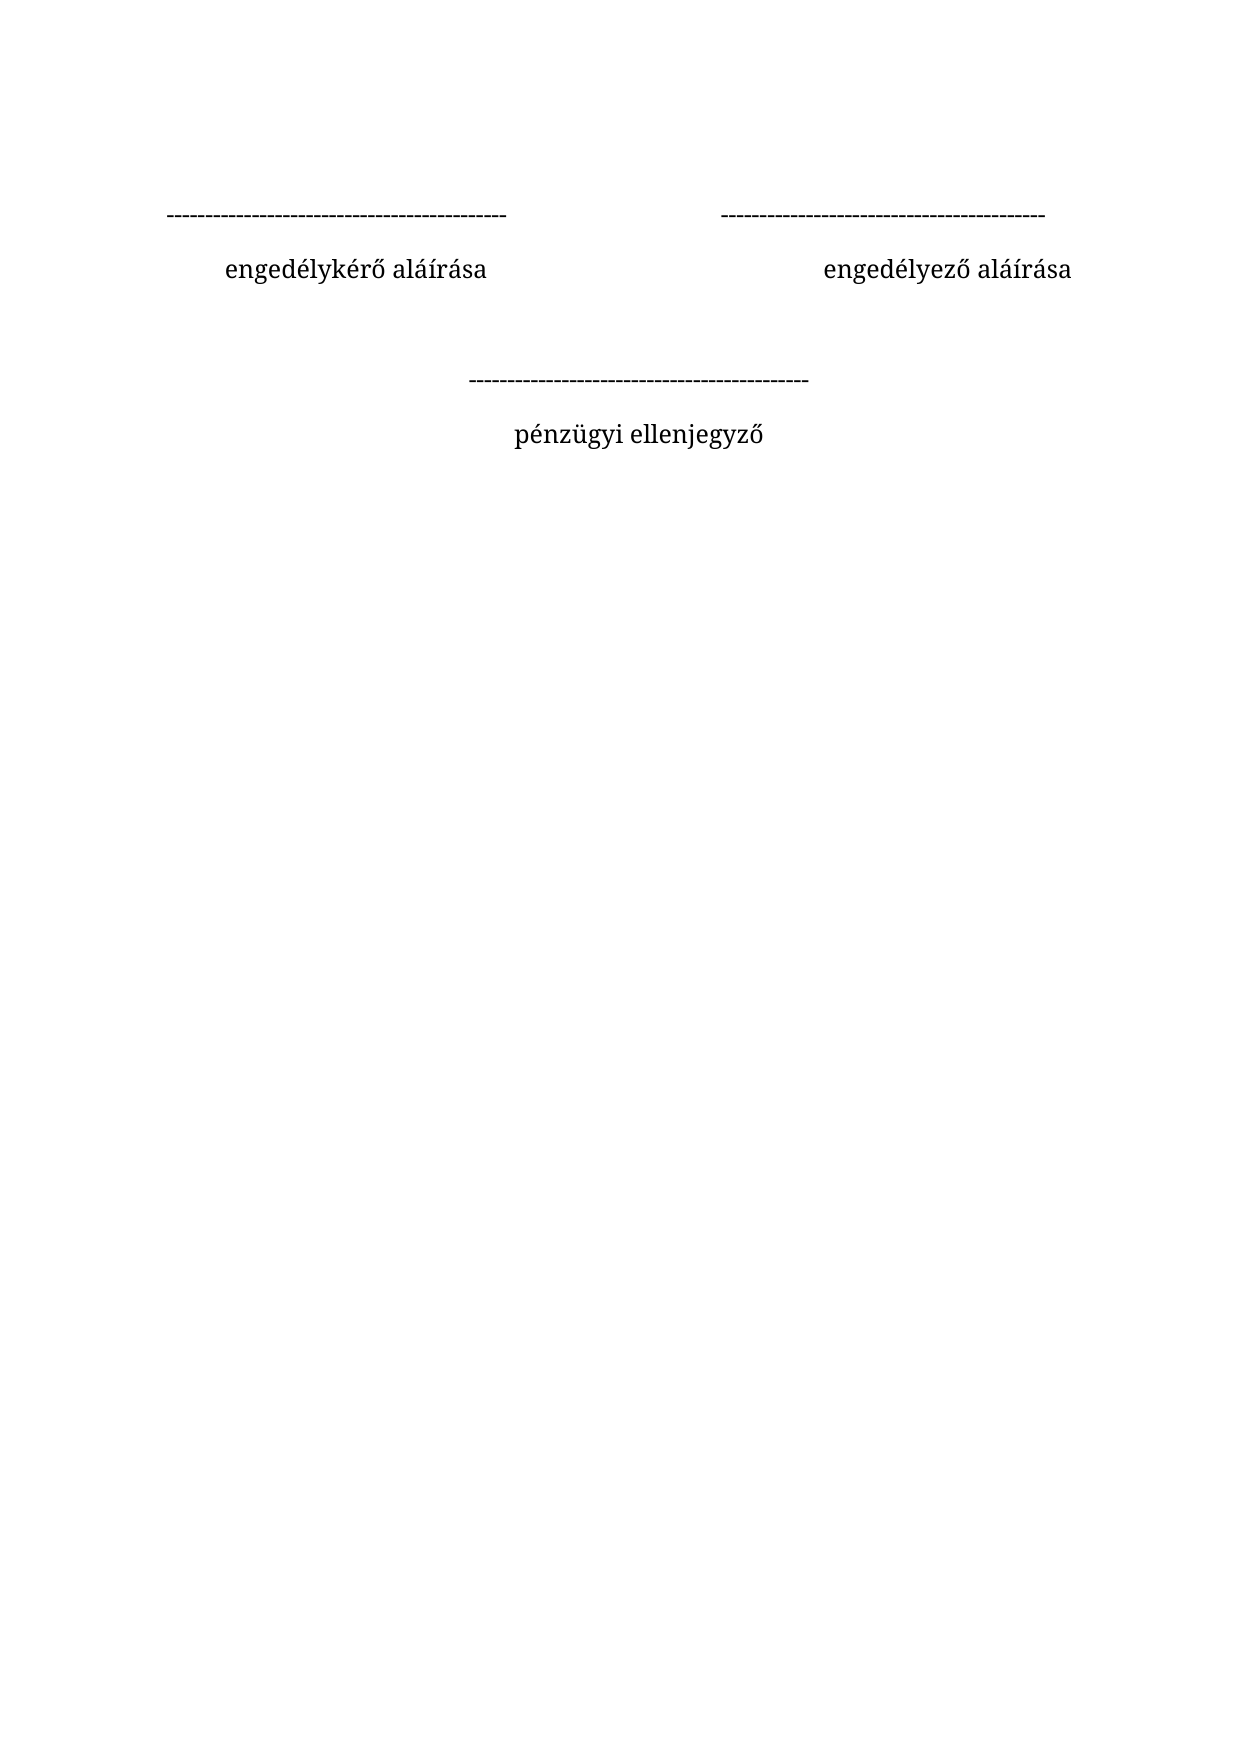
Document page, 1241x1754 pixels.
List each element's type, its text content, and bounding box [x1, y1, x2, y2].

text pénzügyi ellenjegyző [185, 417, 1093, 451]
text -------------------------------------------- [185, 362, 1093, 396]
text engedélykérő aláírása engedélyező aláírása [166, 252, 1093, 286]
text -------------------------------------------- ------------------------------------------ [166, 197, 1093, 231]
